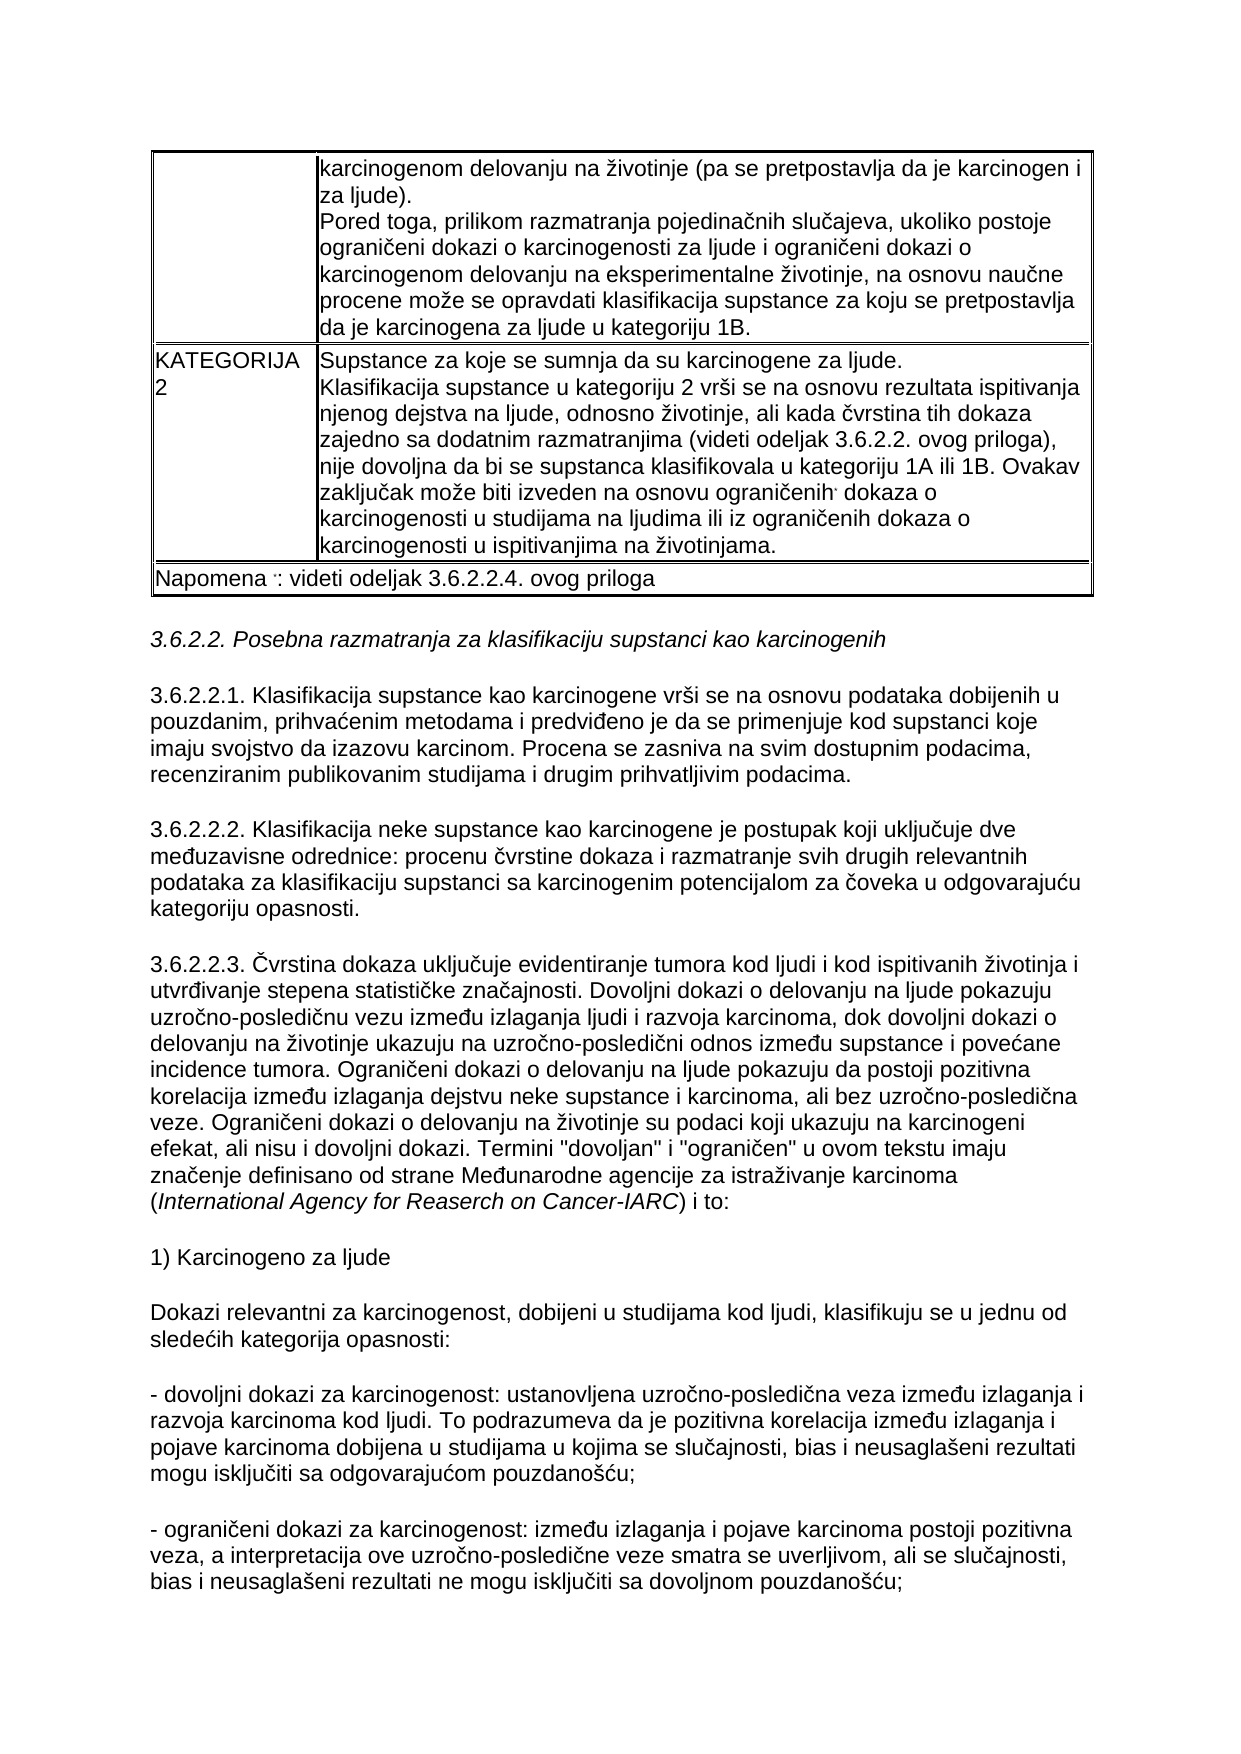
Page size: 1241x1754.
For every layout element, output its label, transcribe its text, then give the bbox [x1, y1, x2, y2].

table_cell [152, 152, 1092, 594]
text - dovoljni dokazi za karcinogenost: ustanovljena uzročno-posledična veza između izlaganja i razvoja karcinoma kod ljudi. To podrazumeva da je pozitivna korelacija između izlaganja i pojave karcinoma dobijena u studijama u kojima se slučajnosti, bias i neusaglašeni rezultati mogu isključiti sa odgovarajućom pouzdanošću; [150, 1381, 1090, 1486]
text 3.6.2.2.2. Klasifikacija neke supstance kao karcinogene je postupak koji uključuje dve međuzavisne odrednice: procenu čvrstine dokaza i razmatranje svih drugih relevantnih podataka za klasifikaciju supstanci sa karcinogenim potencijalom za čoveka u odgovarajuću kategoriju opasnosti. [150, 816, 1090, 922]
text 3.6.2.2. Posebna razmatranja za klasifikaciju supstanci kao karcinogenih [150, 626, 1090, 653]
text Dokazi relevantni za karcinogenost, dobijeni u studijama kod ljudi, klasifikuju se u jednu od sledećih kategorija opasnosti: [150, 1299, 1090, 1352]
text - ograničeni dokazi za karcinogenost: između izlaganja i pojave karcinoma postoji pozitivna veza, a interpretacija ove uzročno-posledične veze smatra se uverljivom, ali se slučajnosti, bias i neusaglašeni rezultati ne mogu isključiti sa dovoljnom pouzdanošću; [150, 1516, 1090, 1595]
text 3.6.2.2.3. Čvrstina dokaza uključuje evidentiranje tumora kod ljudi i kod ispitivanih životinja i utvrđivanje stepena statističke značajnosti. Dovoljni dokazi o delovanju na ljude pokazuju uzročno-posledičnu vezu između izlaganja ljudi i razvoja karcinoma, dok dovoljni dokazi o delovanju na životinje ukazuju na uzročno-posledični odnos između supstance i povećane incidence tumora. Ograničeni dokazi o delovanju na ljude pokazuju da postoji pozitivna korelacija između izlaganja dejstvu neke supstance i karcinoma, ali bez uzročno-posledična veze. Ograničeni dokazi o delovanju na životinje su podaci koji ukazuju na karcinogeni efekat, ali nisu i dovoljni dokazi. Termini "dovoljan" i "ograničen" u ovom tekstu imaju značenje definisano od strane Međunarodne agencije za istraživanje karcinoma (International Agency for Reaserch on Cancer-IARC) i to: [150, 951, 1090, 1214]
text 3.6.2.2.1. Klasifikacija supstance kao karcinogene vrši se na osnovu podataka dobijenih u pouzdanim, prihvaćenim metodama i predviđeno je da se primenjuje kod supstanci koje imaju svojstvo da izazovu karcinom. Procena se zasniva na svim dostupnim podacima, recenziranim publikovanim studijama i drugim prihvatljivim podacima. [150, 682, 1090, 787]
text 1) Karcinogeno za ljude [150, 1244, 1090, 1270]
